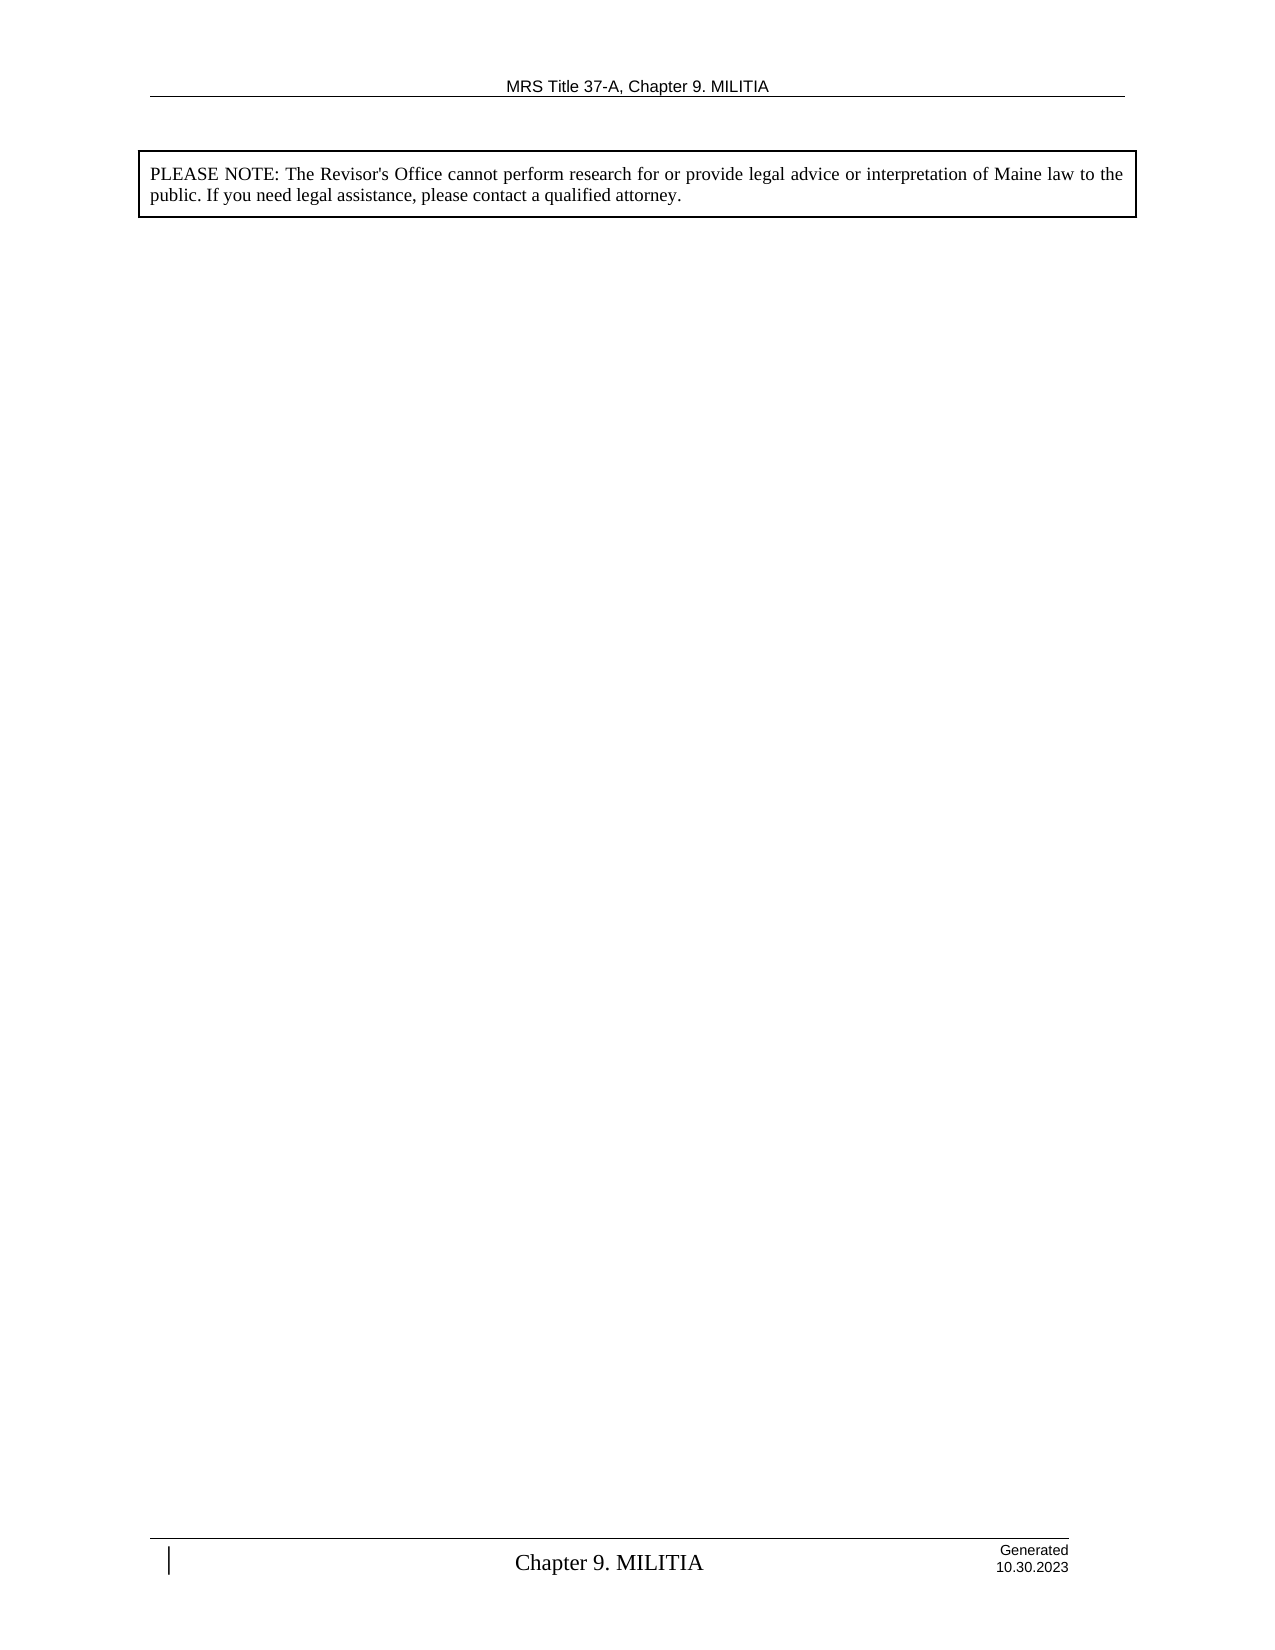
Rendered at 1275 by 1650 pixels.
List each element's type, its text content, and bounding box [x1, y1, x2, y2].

text PLEASE NOTE: The Revisor's Office cannot perform research for or provide legal advice or interpretation of Maine law to the public. If you need legal assistance, please contact a qualified attorney. [140, 152, 1135, 216]
